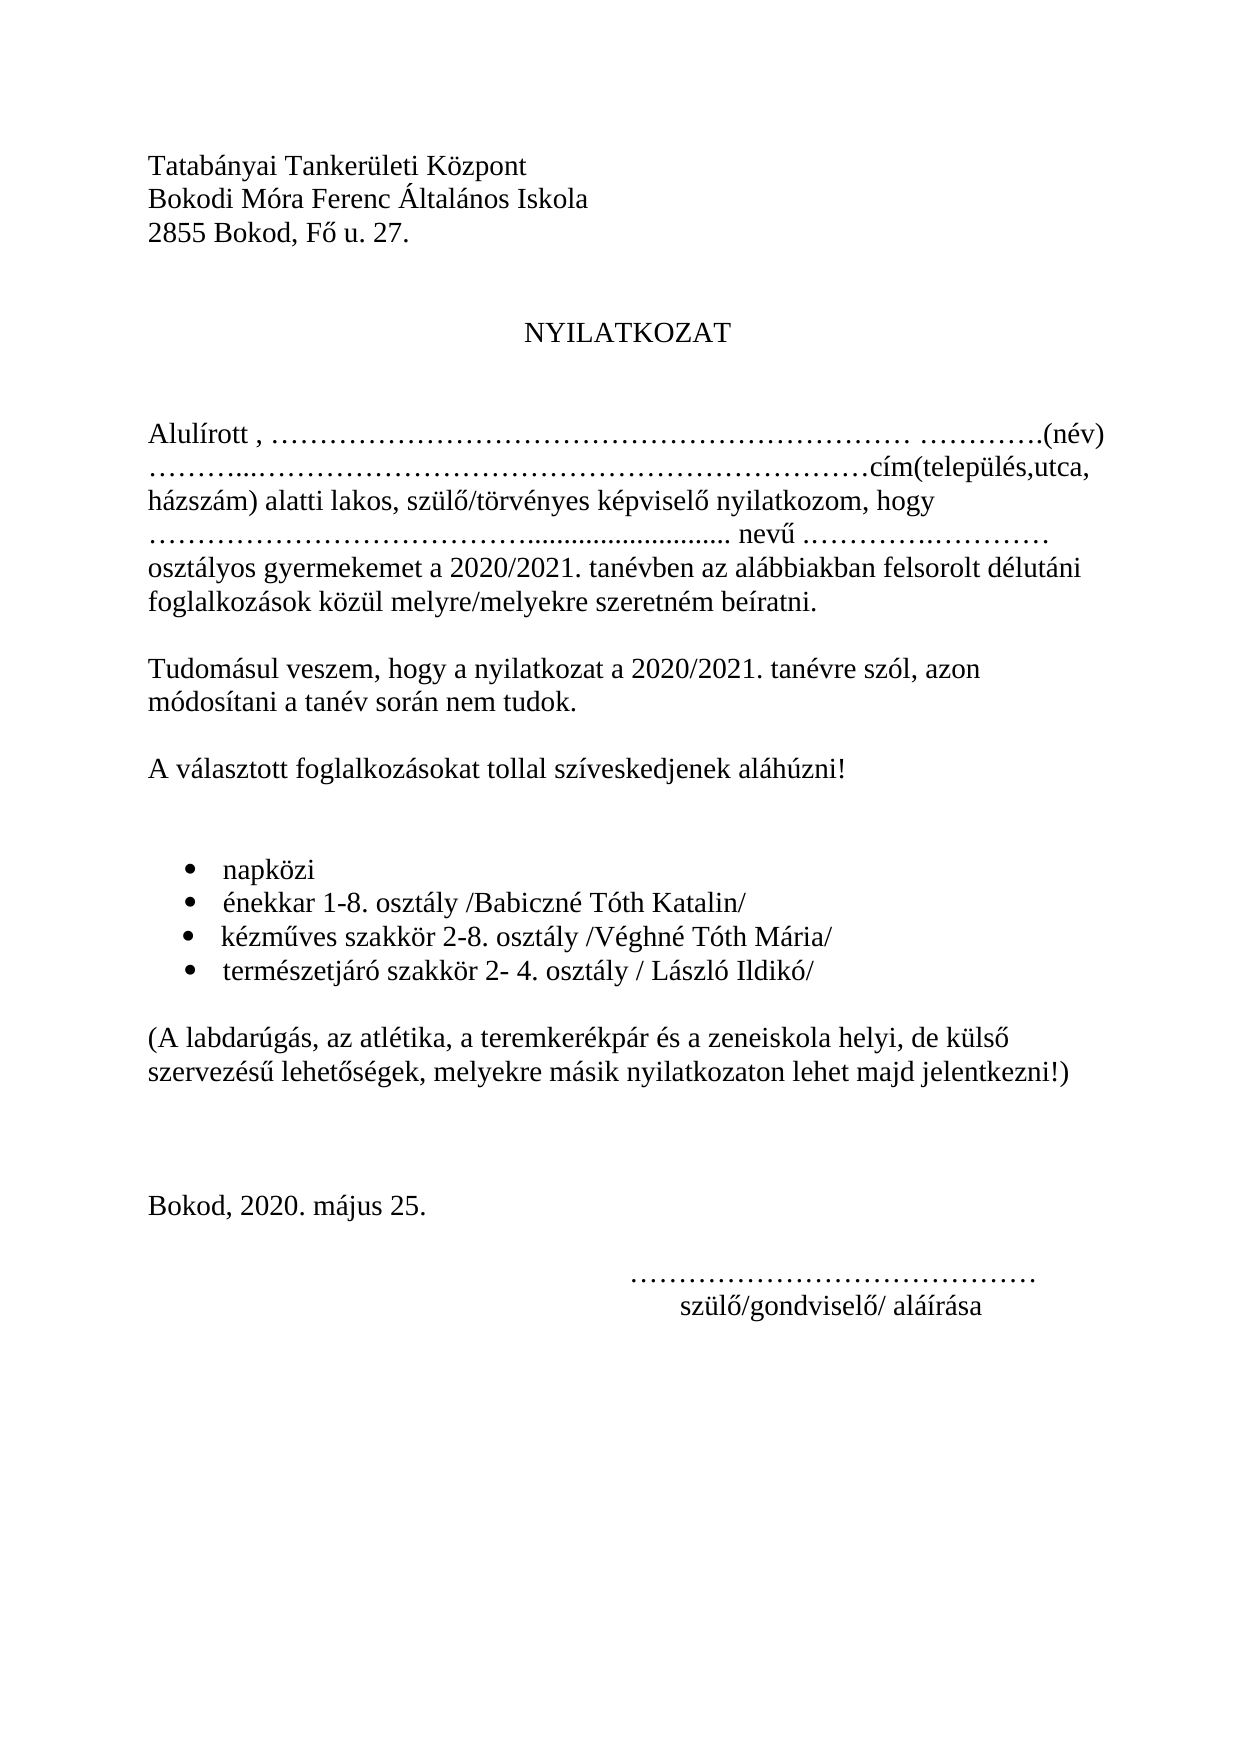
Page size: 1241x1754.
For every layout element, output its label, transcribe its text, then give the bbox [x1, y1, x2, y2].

list énekkar 1-8. osztály /Babiczné Tóth Katalin/ [185, 886, 1107, 919]
text 2855 Bokod, Fő u. 27. [148, 215, 1107, 248]
text A választott foglalkozásokat tollal szíveskedjenek aláhúzni! [148, 751, 1107, 785]
text NYILATKOZAT [148, 315, 1107, 349]
list természetjáró szakkör 2- 4. osztály / László Ildikó/ [185, 953, 1107, 987]
text házszám) alatti lakos, szülő/törvényes képviselő nyilatkozom, hogy …………………………………............................ nevű .………….…………osztályos gyermekemet a 2020/2021. tanévben az alábbiakban felsorolt délutáni foglalkozások közül melyre/melyekre szeretném beíratni. [148, 483, 1107, 617]
text Bokodi Móra Ferenc Általános Iskola [148, 181, 1107, 215]
text Alulírott , ………………………………………………………… ………….(név) ………...………………………………………………………cím(település,utca, [148, 416, 1107, 483]
list kézműves szakkör 2-8. osztály /Véghné Tóth Mária/ [183, 919, 1107, 953]
text Tudomásul veszem, hogy a nyilatkozat a 2020/2021. tanévre szól, azon módosítani a tanév során nem tudok. [148, 651, 1107, 718]
list napközi [185, 852, 1107, 886]
text Tatabányai Tankerületi Központ [148, 148, 1107, 181]
text szülő/gondviselő/ aláírása [148, 1288, 1107, 1322]
text …………………………………… [148, 1255, 1107, 1288]
text Bokod, 2020. május 25. [148, 1188, 1107, 1221]
text (A labdarúgás, az atlétika, a teremkerékpár és a zeneiskola helyi, de külső szervezésű lehetőségek, melyekre másik nyilatkozaton lehet majd jelentkezni!) [148, 1020, 1107, 1087]
